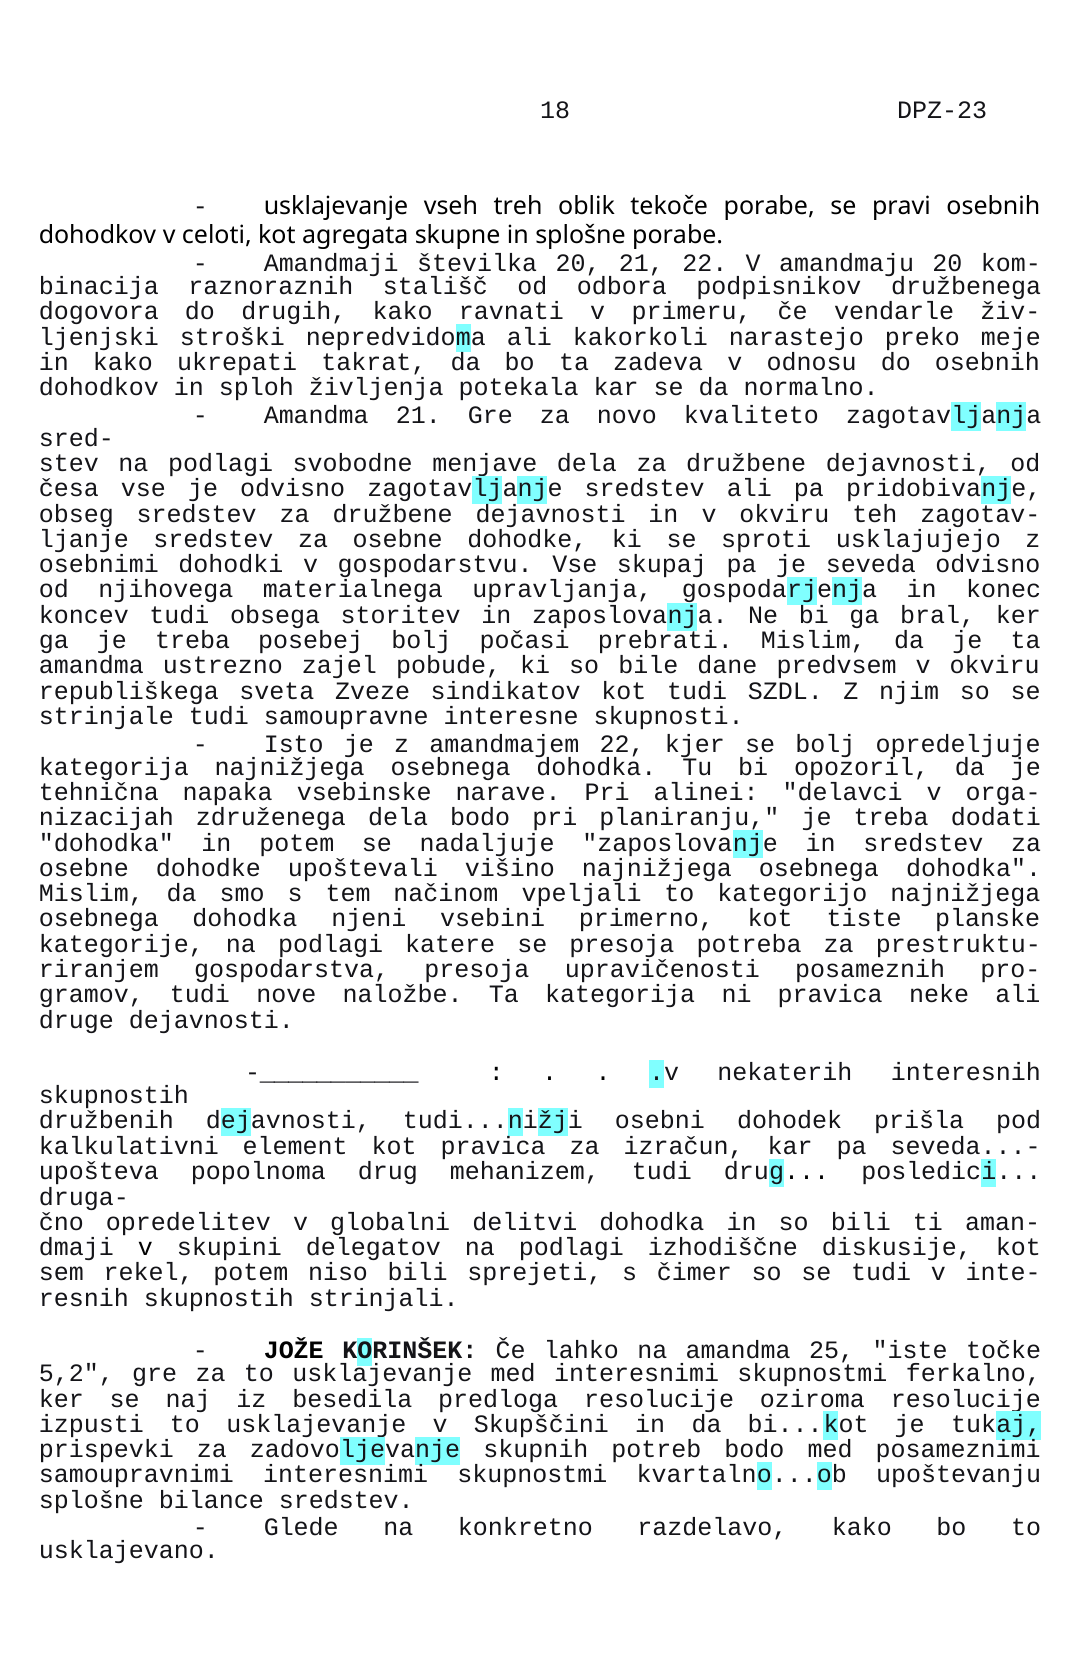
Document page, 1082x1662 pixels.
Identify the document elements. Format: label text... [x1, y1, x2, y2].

text Amandma 21. Gre za novo kvaliteto zagotavljanja sred- stev na podlagi svobodne menjave dela za družbene dejavnosti, od česa vse je odvisno zagotavljanje sredstev ali pa pridobivanje, obseg sredstev za družbene dejavnosti in v okviru teh zagotav- ljanje sredstev za osebne dohodke, ki se sproti usklajujejo z osebnimi dohodki v gospodarstvu. Vse skupaj pa je seveda odvisno od njihovega materialnega upravljanja, gospodarjenja in konec koncev tudi obsega storitev in zaposlovanja. Ne bi ga bral, ker ga je treba posebej bolj počasi prebrati. Mislim, da je ta amandma ustrezno zajel pobude, ki so bile dane predvsem v okviru republiškega sveta Zveze sindikatov kot tudi SZDL. Z njim so se strinjale tudi samoupravne interesne skupnosti. [38, 403, 1041, 732]
text JOŽE KORINŠEK: Če lahko na amandma 25, "iste točke 5,2", gre za to usklajevanje med interesnimi skupnostmi ferkalno, ker se naj iz besedila predloga resolucije oziroma resolucije izpusti to usklajevanje v Skupščini in da bi...kot je tukaj, prispevki za zadovoljevanje skupnih potreb bodo med posameznimi samoupravnimi interesnimi skupnostmi kvartalno...ob upoštevanju splošne bilance sredstev. [38, 1339, 1041, 1516]
text : . . .v nekaterih interesnih skupnostih družbenih dejavnosti, tudi...nižji osebni dohodek prišla pod kalkulativni element kot pravica za izračun, kar pa seveda...- upošteva popolnoma drug mehanizem, tudi drug... posledici... druga- čno opredelitev v globalni delitvi dohodka in so bili ti aman- dmaji v skupini delegatov na podlagi izhodiščne diskusije, kot sem rekel, potem niso bili sprejeti, s čimer so se tudi v inte- resnih skupnostih strinjali. [38, 1061, 1041, 1314]
text Amandmaji številka 20, 21, 22. V amandmaju 20 kom- binacija raznoraznih stališč od odbora podpisnikov družbenega dogovora do drugih, kako ravnati v primeru, če vendarle živ- ljenjski stroški nepredvidoma ali kakorkoli narastejo preko meje in kako ukrepati takrat, da bo ta zadeva v odnosu do osebnih dohodkov in sploh življenja potekala kar se da normalno. [38, 251, 1041, 403]
text Isto je z amandmajem 22, kjer se bolj opredeljuje kategorija najnižjega osebnega dohodka. Tu bi opozoril, da je tehnična napaka vsebinske narave. Pri alinei: "delavci v orga- nizacijah združenega dela bodo pri planiranju," je treba dodati "dohodka" in potem se nadaljuje "zaposlovanje in sredstev za osebne dohodke upoštevali višino najnižjega osebnega dohodka". Mislim, da smo s tem načinom vpeljali to kategorijo najnižjega osebnega dohodka njeni vsebini primerno, kot tiste planske kategorije, na podlagi katere se presoja potreba za prestruktu- riranjem gospodarstva, presoja upravičenosti posameznih pro- gramov, tudi nove naložbe. Ta kategorija ni pravica neke ali druge dejavnosti. [38, 732, 1041, 1036]
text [38, 1516, 1041, 1566]
text Amandma 17. Tu je tretje poglavje, točka 5, doživelo precej sprememb skozi te amandmaje. Gre za to, da smo v tem amandmaju številka 17 bolj jasno opredelili, da gre za sprotnousklajevanje vseh treh oblik tekoče porabe, se pravi osebnih dohodkov v celoti, kot agregata skupne in splošne porabe. [38, 190, 1041, 251]
